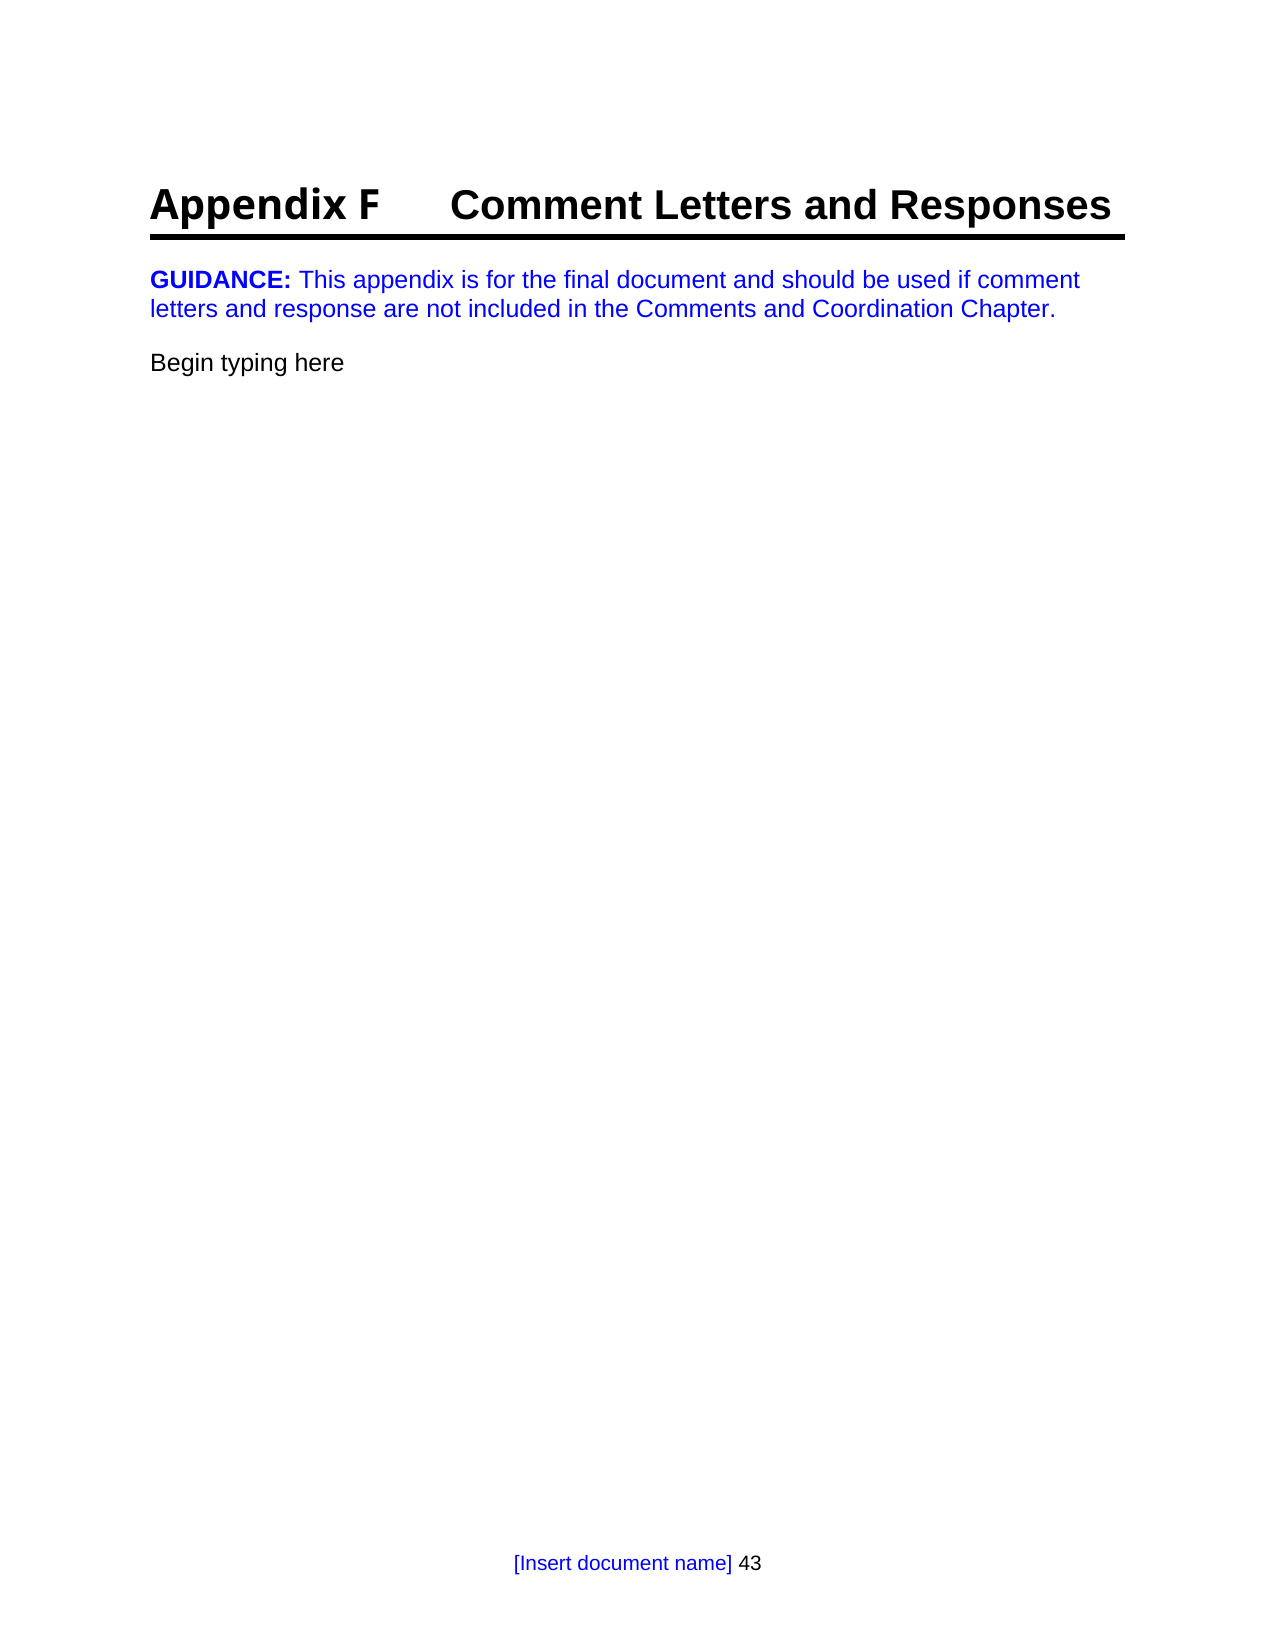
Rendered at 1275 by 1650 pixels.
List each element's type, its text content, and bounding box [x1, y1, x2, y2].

subtitle Comment Letters and Responses [150, 175, 1125, 234]
text Begin typing here [150, 348, 1125, 376]
text GUIDANCE: This appendix is for the final document and should be used if comment letters and response are not included in the Comments and Coordination Chapter. [150, 265, 1125, 323]
